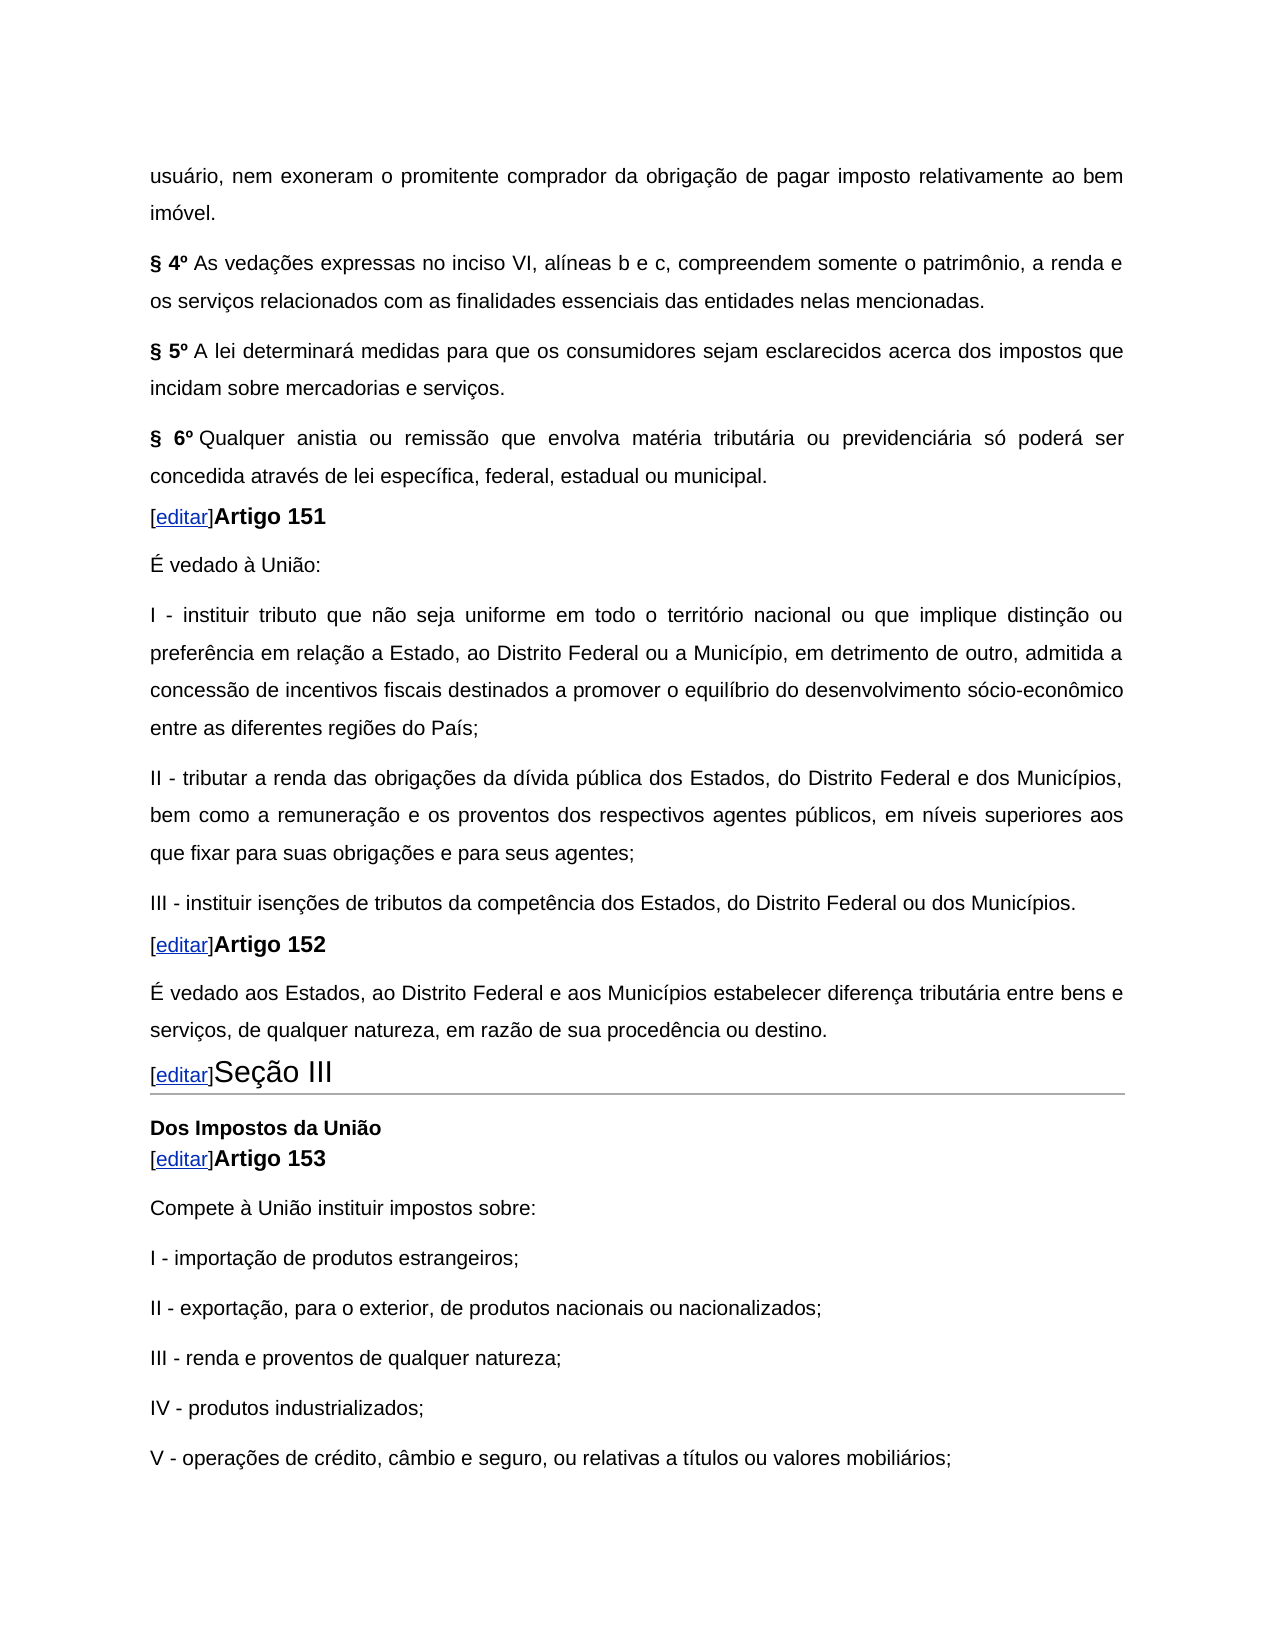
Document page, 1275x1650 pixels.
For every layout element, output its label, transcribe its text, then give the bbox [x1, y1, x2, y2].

text V - operações de crédito, câmbio e seguro, ou relativas a títulos ou valores mobiliários; [150, 1432, 1125, 1469]
text III - instituir isenções de tributos da competência dos Estados, do Distrito Federal ou dos Municípios. [150, 877, 1125, 915]
text I - importação de produtos estrangeiros; [150, 1232, 1125, 1269]
text III - renda e proventos de qualquer natureza; [150, 1332, 1125, 1369]
text É vedado aos Estados, ao Distrito Federal e aos Municípios estabelecer diferença tributária entre bens e serviços, de qualquer natureza, em razão de sua procedência ou destino. [150, 967, 1125, 1042]
subtitle [editar]Artigo 151 [150, 500, 1125, 530]
text § 6º Qualquer anistia ou remissão que envolva matéria tributária ou previdenciária só poderá ser concedida através de lei específica, federal, estadual ou municipal. [150, 412, 1125, 487]
text II - tributar a renda das obrigações da dívida pública dos Estados, do Distrito Federal e dos Municípios, bem como a remuneração e os proventos dos respectivos agentes públicos, em níveis superiores aos que fixar para suas obrigações e para seus agentes; [150, 752, 1125, 865]
text I - instituir tributo que não seja uniforme em todo o território nacional ou que implique distinção ou preferência em relação a Estado, ao Distrito Federal ou a Município, em detrimento de outro, admitida a concessão de incentivos fiscais destinados a promover o equilíbrio do desenvolvimento sócio-econômico entre as diferentes regiões do País; [150, 590, 1125, 740]
text Compete à União instituir impostos sobre: [150, 1182, 1125, 1219]
subtitle [editar]Artigo 153 [150, 1142, 1125, 1172]
text É vedado à União: [150, 540, 1125, 577]
text Dos Impostos da União [150, 1110, 1125, 1139]
subtitle [editar]Seção III [150, 1054, 1125, 1093]
text § 4º As vedações expressas no inciso VI, alíneas b e c, compreendem somente o patrimônio, a renda e os serviços relacionados com as finalidades essenciais das entidades nelas mencionadas. [150, 237, 1125, 312]
subtitle [editar]Artigo 152 [150, 927, 1125, 957]
text IV - produtos industrializados; [150, 1382, 1125, 1419]
text § 5º A lei determinará medidas para que os consumidores sejam esclarecidos acerca dos impostos que incidam sobre mercadorias e serviços. [150, 325, 1125, 400]
text II - exportação, para o exterior, de produtos nacionais ou nacionalizados; [150, 1282, 1125, 1319]
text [150, 150, 1125, 225]
